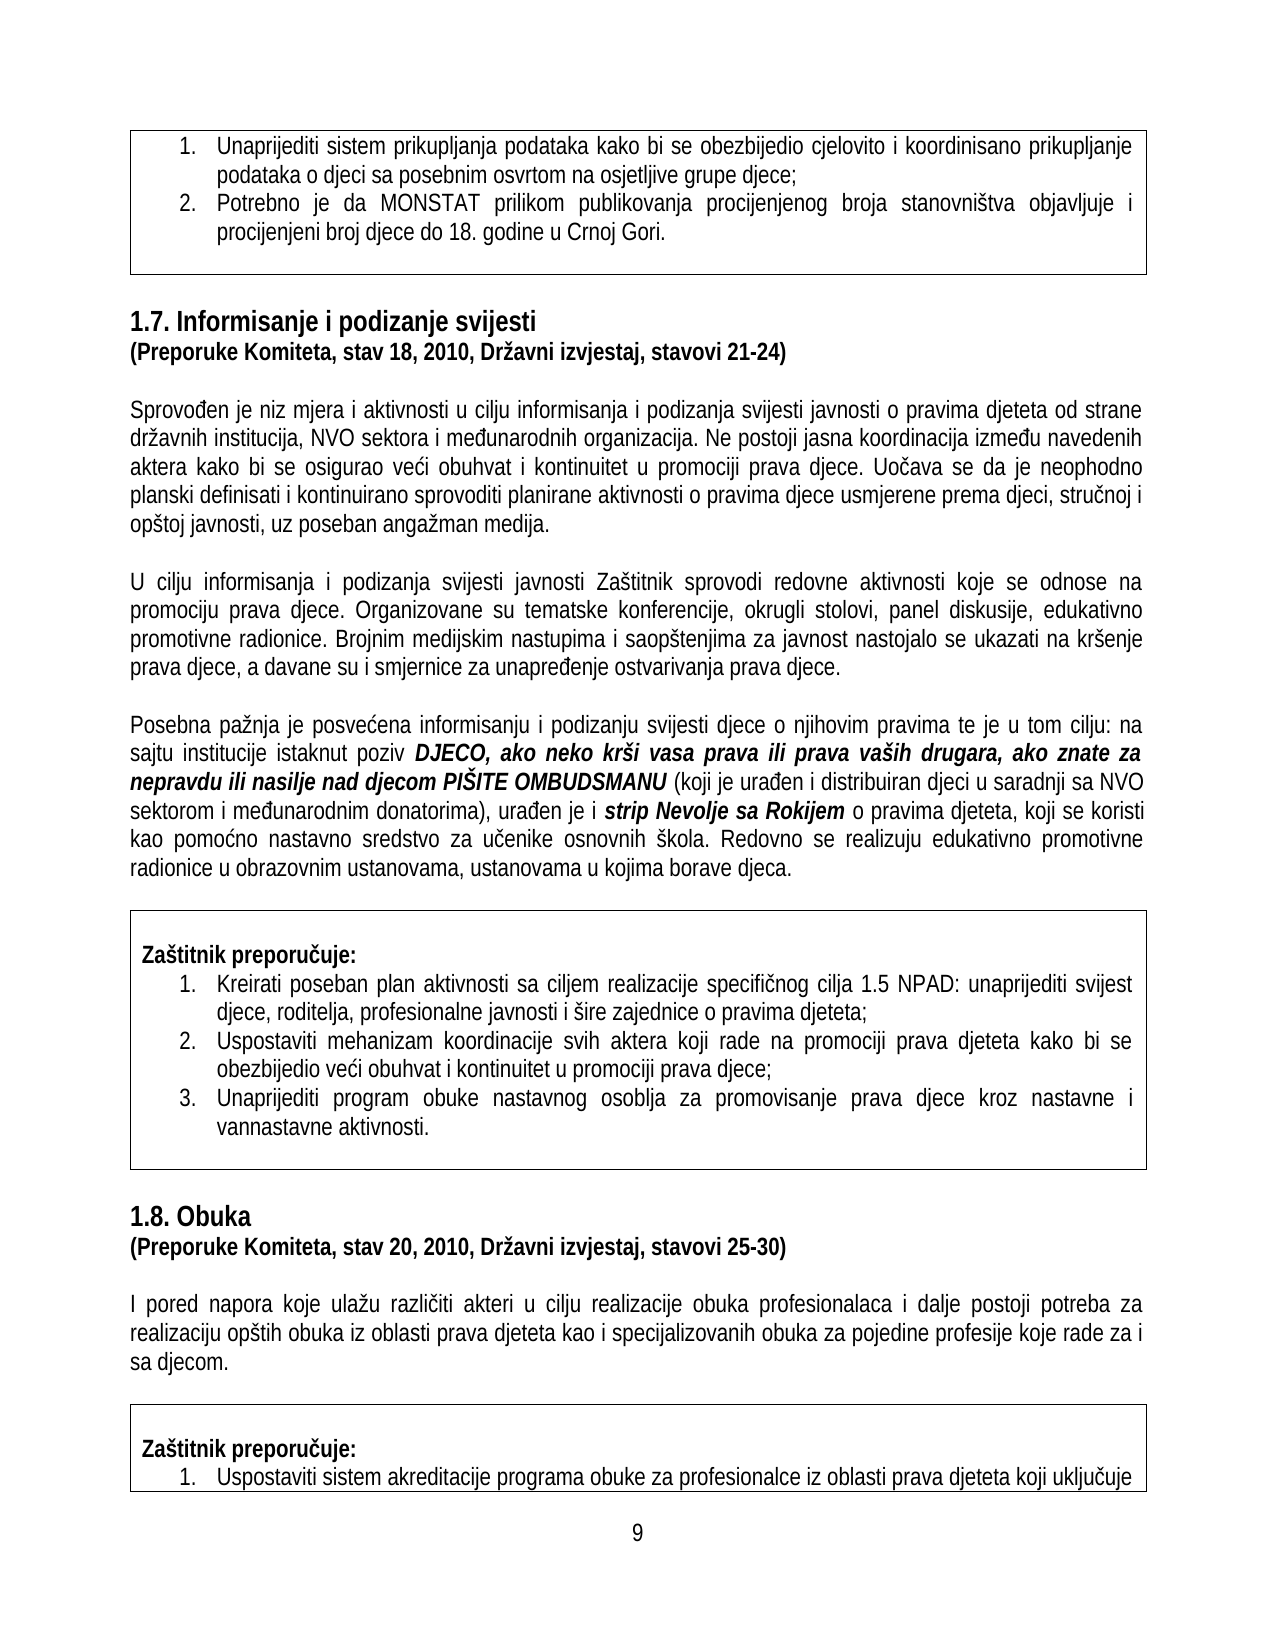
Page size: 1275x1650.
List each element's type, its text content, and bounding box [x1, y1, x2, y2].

text (Preporuke Komiteta, stav 18, 2010, Državni izvjestaj, stavovi 21-24) [130, 337, 1145, 366]
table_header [131, 1405, 1146, 1491]
text 1.7. Informisanje i podizanje svijesti [130, 304, 1145, 337]
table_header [131, 131, 1146, 274]
text (Preporuke Komiteta, stav 20, 2010, Državni izvjestaj, stavovi 25-30) [130, 1232, 1145, 1261]
text I pored napora koje ulažu različiti akteri u cilju realizacije obuka profesionalaca i dalje postoji potreba za realizaciju opštih obuka iz oblasti prava djeteta kao i specijalizovanih obuka za pojedine profesije koje rade za i sa djecom. [130, 1289, 1145, 1375]
text Sprovođen je niz mjera i aktivnosti u cilju informisanja i podizanja svijesti javnosti o pravima djeteta od strane državnih institucija, NVO sektora i međunarodnih organizacija. Ne postoji jasna koordinacija između navedenih aktera kako bi se osigurao veći obuhvat i kontinuitet u promociji prava djece. Uočava se da je neophodno planski definisati i kontinuirano sprovoditi planirane aktivnosti o pravima djece usmjerene prema djeci, stručnoj i opštoj javnosti, uz poseban angažman medija. [130, 394, 1145, 538]
table_header Zaštitnik preporučuje: Kreirati poseban plan aktivnosti sa ciljem realizacije specifičnog cilja 1.5 NPAD: unaprijediti svijest djece, roditelja, profesionalne javnosti i šire zajednice o pravima djeteta; Uspostaviti mehanizam koordinacije svih aktera koji rade na promociji prava djeteta kako bi se obezbijedio veći obuhvat i kontinuitet u promociji prava djece; Unaprijediti program obuke nastavnog osoblja za promovisanje prava djece kroz nastavne i vannastavne aktivnosti. [131, 911, 1146, 1169]
text 1.8. Obuka [130, 1199, 1145, 1232]
text Posebna pažnja je posvećena informisanju i podizanju svijesti djece o njihovim pravima te je u tom cilju: na sajtu institucije istaknut poziv DJECO, ako neko krši vasa prava ili prava vaših drugara, ako znate za nepravdu ili nasilje nad djecom PIŠITE OMBUDSMANU (koji je urađen i distribuiran djeci u saradnji sa NVO sektorom i međunarodnim donatorima), urađen je i strip Nevolje sa Rokijem o pravima djeteta, koji se koristi kao pomoćno nastavno sredstvo za učenike osnovnih škola. Redovno se realizuju edukativno promotivne radionice u obrazovnim ustanovama, ustanovama u kojima borave djeca. [130, 710, 1145, 882]
text U cilju informisanja i podizanja svijesti javnosti Zaštitnik sprovodi redovne aktivnosti koje se odnose na promociju prava djece. Organizovane su tematske konferencije, okrugli stolovi, panel diskusije, edukativno promotivne radionice. Brojnim medijskim nastupima i saopštenjima za javnost nastojalo se ukazati na kršenje prava djece, a davane su i smjernice za unapređenje ostvarivanja prava djece. [130, 566, 1145, 681]
